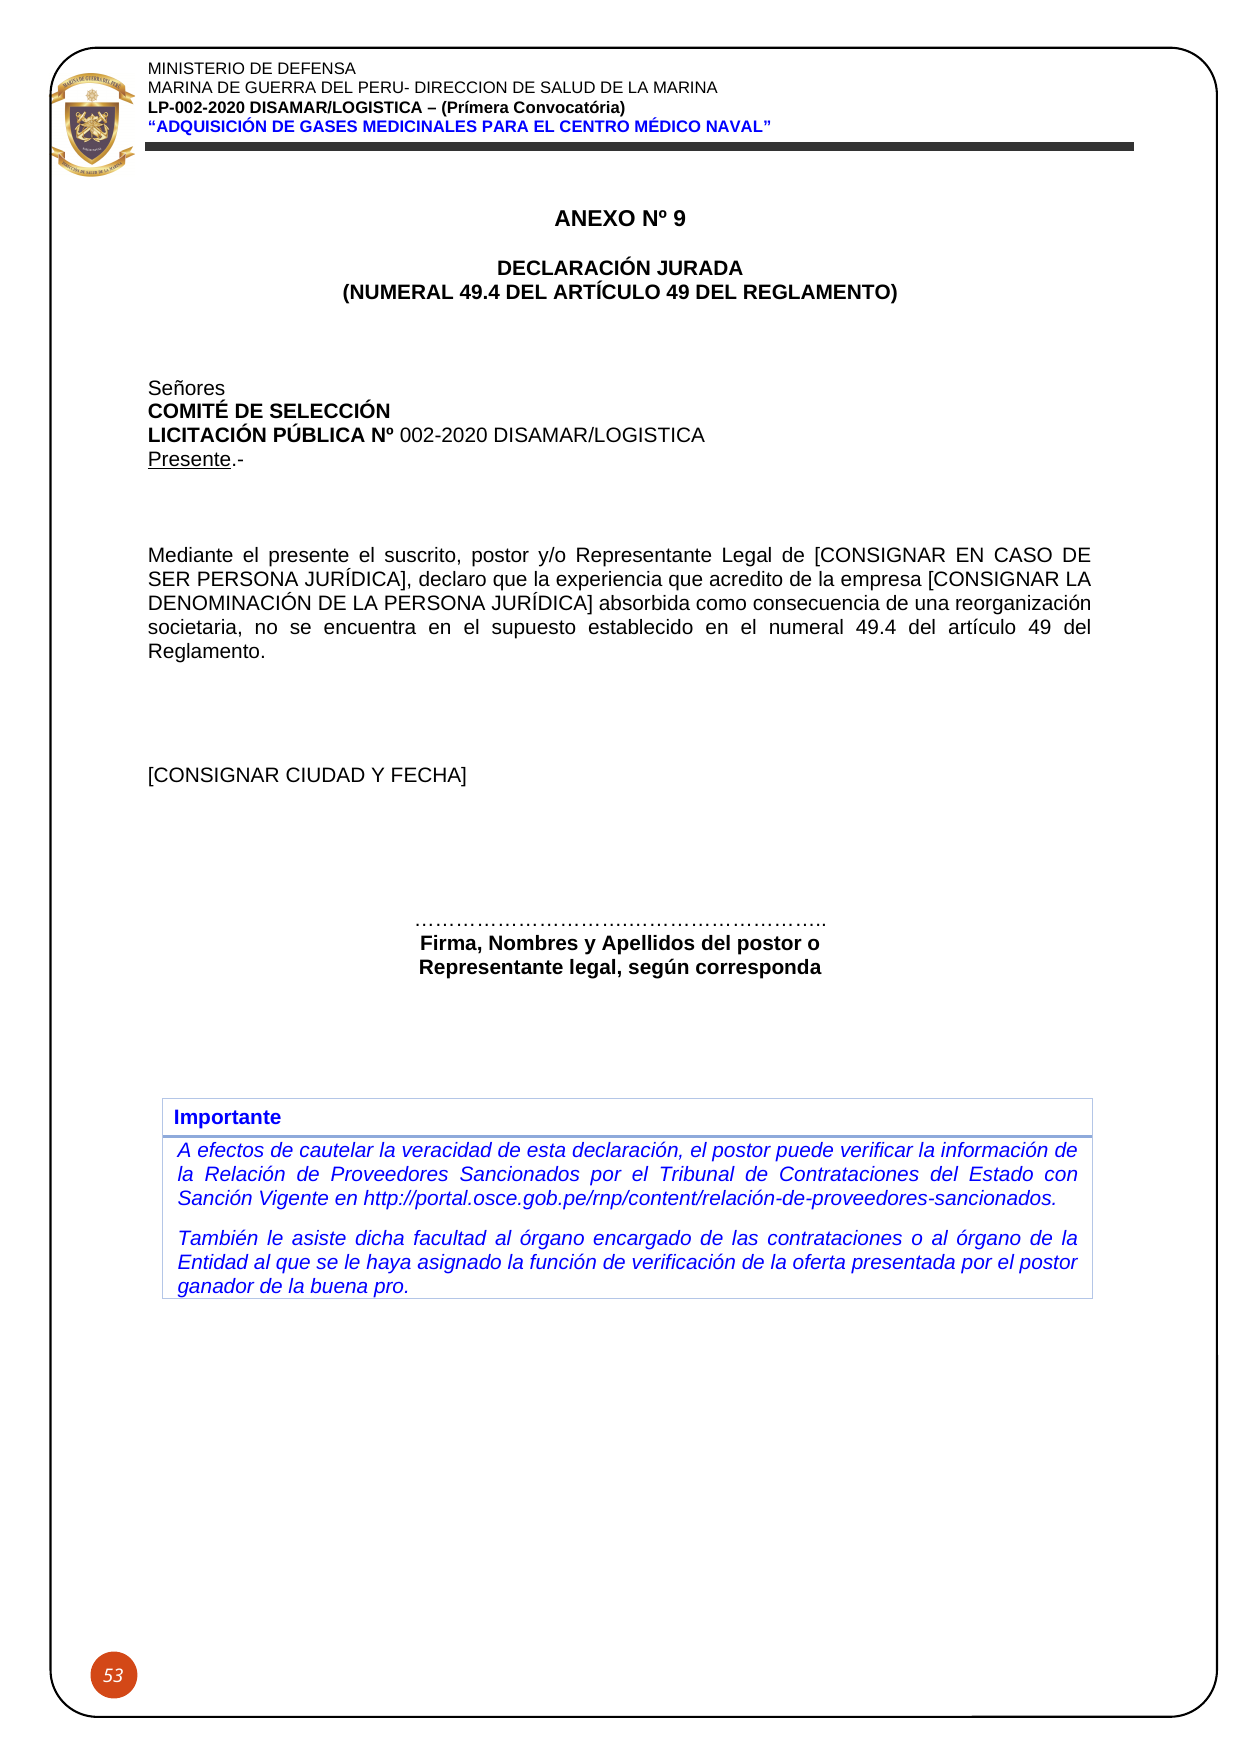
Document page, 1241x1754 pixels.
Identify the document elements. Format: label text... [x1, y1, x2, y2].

text (NUMERAL 49.4 DEL ARTÍCULO 49 DEL REGLAMENTO) [148, 279, 1092, 303]
table_cell A efectos de cautelar la veracidad de esta declaración, el postor puede verificar la información de la Relación de Proveedores Sancionados por el Tribunal de Contrataciones del Estado con Sanción Vigente en http://portal.osce.gob.pe/rnp/content/relación-de-proveedores-sancionados. También le asiste dicha facultad al órgano encargado de las contrataciones o al órgano de la Entidad al que se le haya asignado la función de verificación de la oferta presentada por el postor ganador de la buena pro. [163, 1138, 1092, 1298]
picture [52, 73, 136, 177]
text Mediante el presente el suscrito, postor y/o Representante Legal de [CONSIGNAR EN CASO DE SER PERSONA JURÍDICA], declaro que la experiencia que acredito de la empresa [CONSIGNAR LA DENOMINACIÓN DE LA PERSONA JURÍDICA] absorbida como consecuencia de una reorganización societaria, no se encuentra en el supuesto establecido en el numeral 49.4 del artículo 49 del Reglamento. [148, 543, 1092, 663]
text [CONSIGNAR CIUDAD Y FECHA] [148, 763, 1092, 787]
text ANEXO Nº 9 [148, 205, 1092, 232]
text DECLARACIÓN JURADA [148, 256, 1092, 279]
text ………………………….……………………….. [148, 907, 1092, 931]
text COMITÉ DE SELECCIÓN [148, 399, 1092, 423]
picture [48, 73, 54, 177]
text Firma, Nombres y Apellidos del postor o [148, 931, 1092, 954]
table_header Importante [163, 1099, 1092, 1134]
text LICITACIÓN PÚBLICA Nº 002-2020 DISAMAR/LOGISTICA [148, 423, 1092, 447]
text Señores [148, 375, 1092, 399]
text Presente.- [148, 447, 1092, 471]
text Representante legal, según corresponda [148, 954, 1092, 978]
